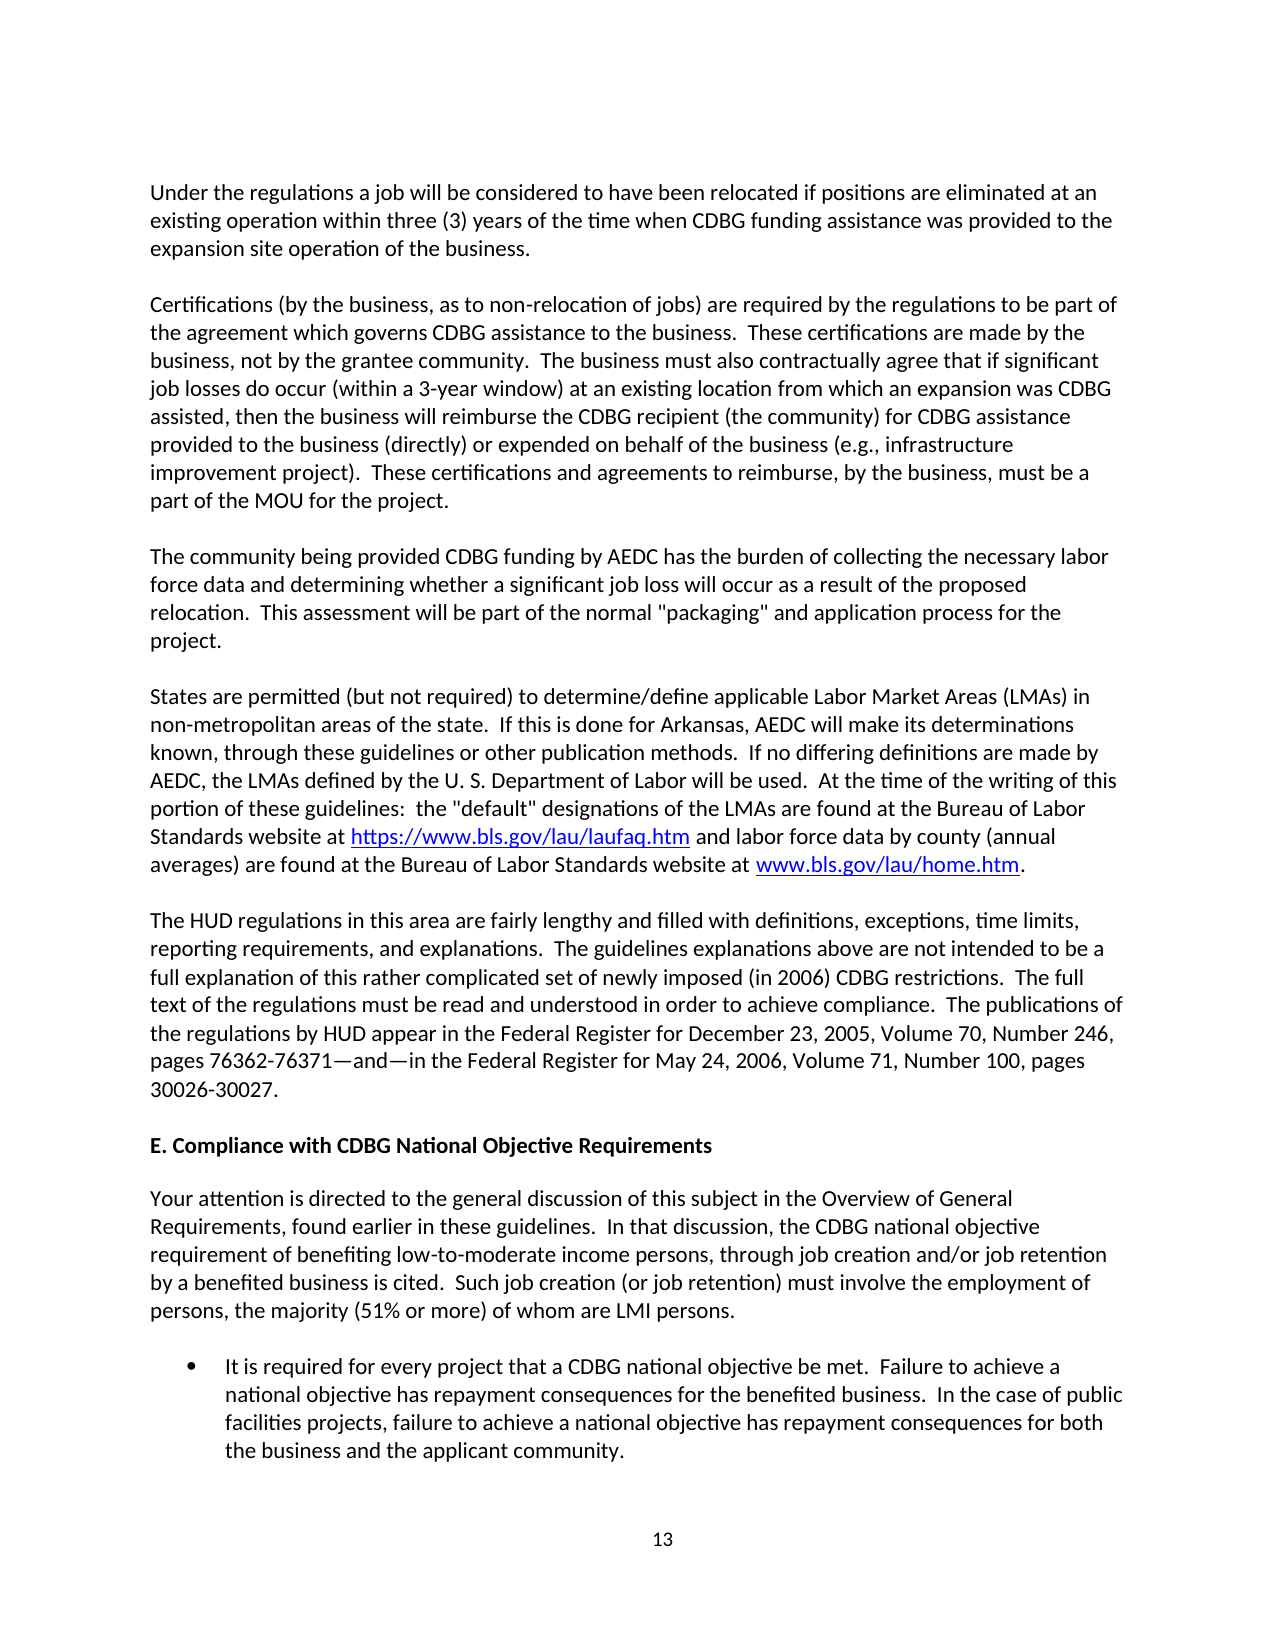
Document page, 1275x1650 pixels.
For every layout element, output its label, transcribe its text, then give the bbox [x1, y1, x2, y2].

text States are permitted (but not required) to determine/define applicable Labor Market Areas (LMAs) in non-metropolitan areas of the state. If this is done for Arkansas, AEDC will make its determinations known, through these guidelines or other publication methods. If no differing definitions are made by AEDC, the LMAs defined by the U. S. Department of Labor will be used. At the time of the writing of this portion of these guidelines: the "default" designations of the LMAs are found at the Bureau of Labor Standards website at https://www.bls.gov/lau/laufaq.htm and labor force data by county (annual averages) are found at the Bureau of Labor Standards website at www.bls.gov/lau/home.htm. [150, 682, 1125, 878]
list It is required for every project that a CDBG national objective be met. Failure to achieve a national objective has repayment consequences for the benefited business. In the case of public facilities projects, failure to achieve a national objective has repayment consequences for both the business and the applicant community. [187, 1352, 1125, 1464]
text Under the regulations a job will be considered to have been relocated if positions are eliminated at an existing operation within three (3) years of the time when CDBG funding assistance was provided to the expansion site operation of the business. [150, 178, 1125, 262]
text E. Compliance with CDBG National Objective Requirements [150, 1131, 1125, 1159]
text The community being provided CDBG funding by AEDC has the burden of collecting the necessary labor force data and determining whether a significant job loss will occur as a result of the proposed relocation. This assessment will be part of the normal "packaging" and application process for the project. [150, 542, 1125, 654]
text Your attention is directed to the general discussion of this subject in the Overview of General Requirements, found earlier in these guidelines. In that discussion, the CDBG national objective requirement of benefiting low-to-moderate income persons, through job creation and/or job retention by a benefited business is cited. Such job creation (or job retention) must involve the employment of persons, the majority (51% or more) of whom are LMI persons. [150, 1184, 1125, 1324]
text Certifications (by the business, as to non-relocation of jobs) are required by the regulations to be part of the agreement which governs CDBG assistance to the business. These certifications are made by the business, not by the grantee community. The business must also contractually agree that if significant job losses do occur (within a 3-year window) at an existing location from which an expansion was CDBG assisted, then the business will reimburse the CDBG recipient (the community) for CDBG assistance provided to the business (directly) or expended on behalf of the business (e.g., infrastructure improvement project). These certifications and agreements to reimburse, by the business, must be a part of the MOU for the project. [150, 290, 1125, 514]
text The HUD regulations in this area are fairly lengthy and filled with definitions, exceptions, time limits, reporting requirements, and explanations. The guidelines explanations above are not intended to be a full explanation of this rather complicated set of newly imposed (in 2006) CDBG restrictions. The full text of the regulations must be read and understood in order to achieve compliance. The publications of the regulations by HUD appear in the Federal Register for December 23, 2005, Volume 70, Number 246, pages 76362-76371—and—in the Federal Register for May 24, 2006, Volume 71, Number 100, pages 30026-30027. [150, 907, 1125, 1103]
